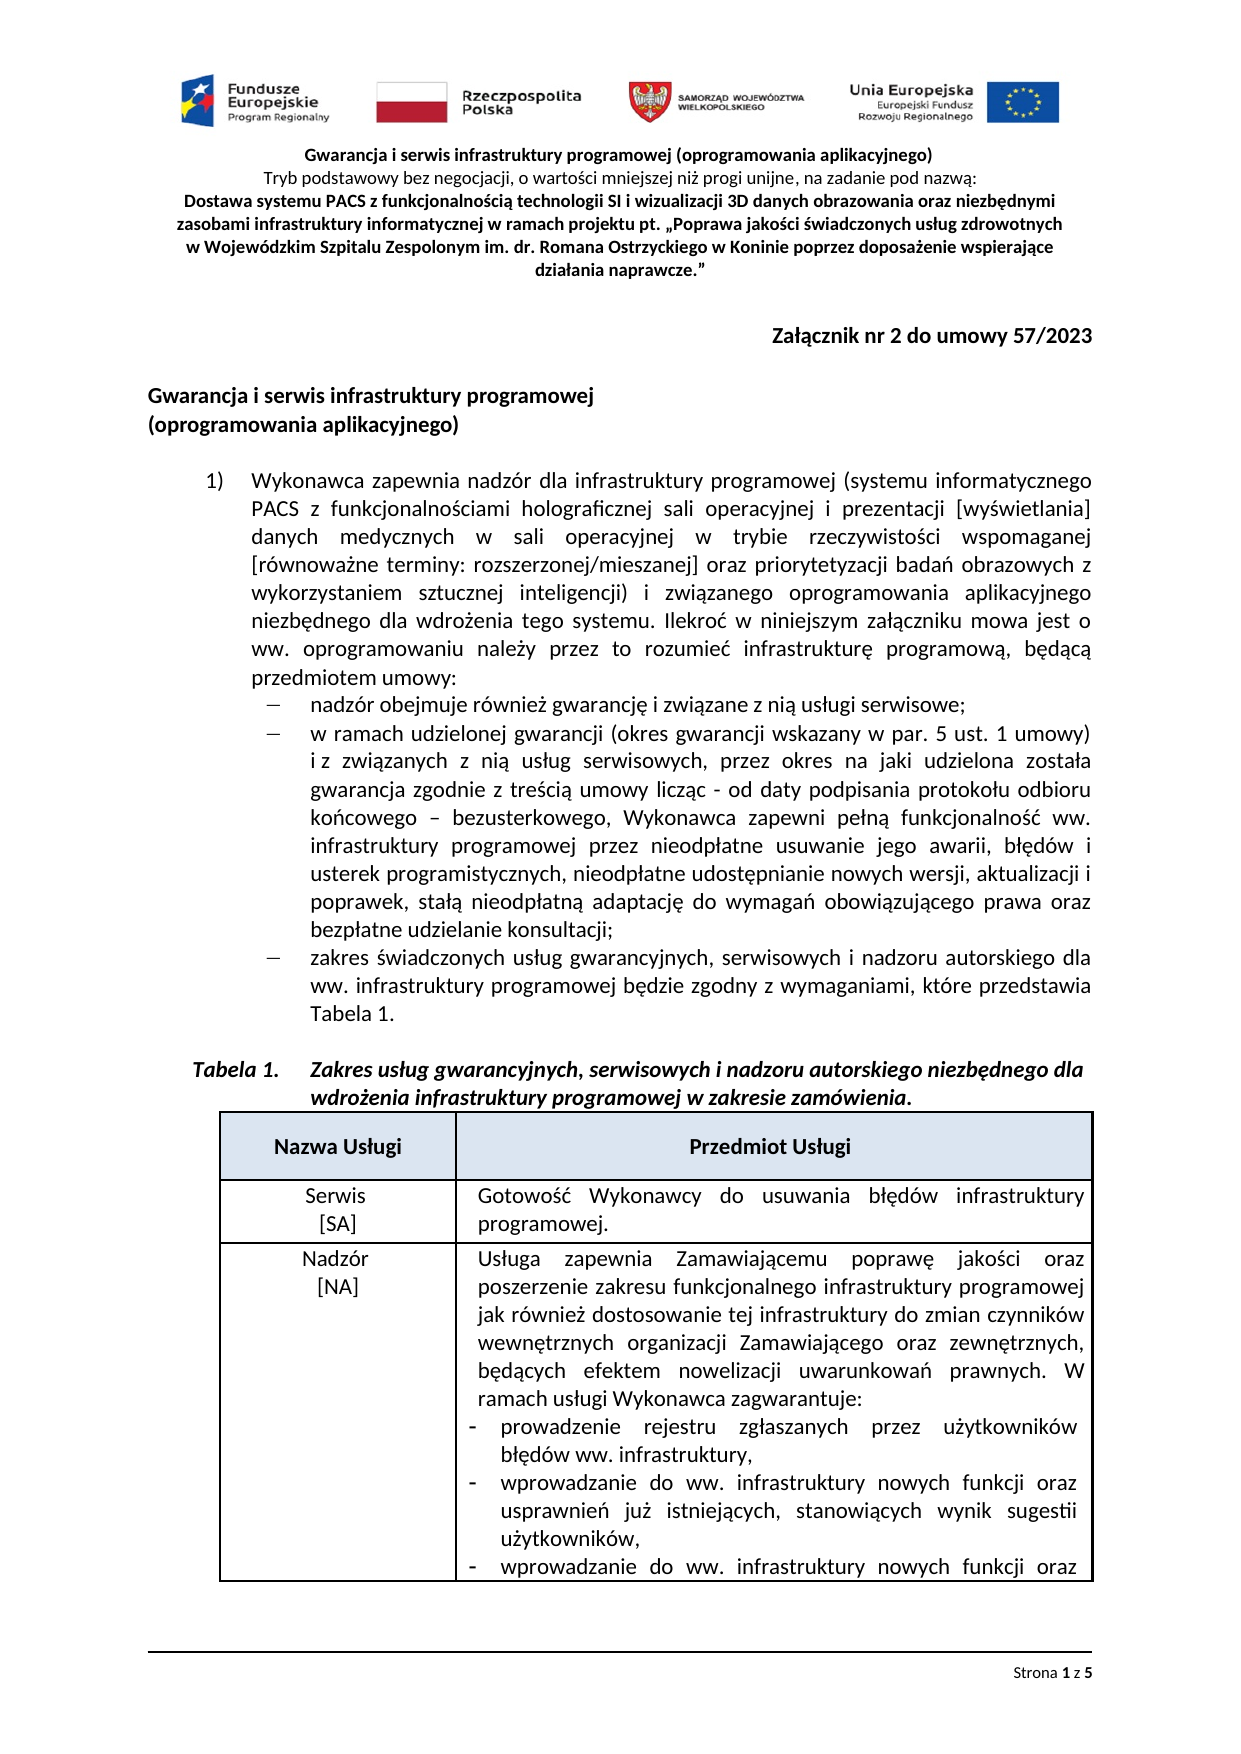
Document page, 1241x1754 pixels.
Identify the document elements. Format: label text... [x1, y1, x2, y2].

table_cell Nadzór [NA] [221, 1244, 455, 1580]
table_header Przedmiot Usługi [457, 1113, 1091, 1179]
list Wykonawca zapewnia nadzór dla infrastruktury programowej (systemu informatycznego PACS z funkcjonalnościami holograficznej sali operacyjnej i prezentacji [wyświetlania] danych medycznych w sali operacyjnej w trybie rzeczywistości wspomaganej [równoważne terminy: rozszerzonej/mieszanej] oraz priorytetyzacji badań obrazowych z wykorzystaniem sztucznej inteligencji) i związanego oprogramowania aplikacyjnego niezbędnego dla wdrożenia tego systemu. Ilekroć w niniejszym załączniku mowa jest o ww. oprogramowaniu należy przez to rozumieć infrastrukturę programową, będącą przedmiotem umowy: [205, 466, 1092, 691]
list zakres świadczonych usług gwarancyjnych, serwisowych i nadzoru autorskiego dla ww. infrastruktury programowej będzie zgodny z wymaganiami, które przedstawia Tabela 1. [264, 943, 1092, 1027]
list w ramach udzielonej gwarancji (okres gwarancji wskazany w par. 5 ust. 1 umowy) i z związanych z nią usług serwisowych, przez okres na jaki udzielona została gwarancja zgodnie z treścią umowy licząc - od daty podpisania protokołu odbioru końcowego – bezusterkowego, Wykonawca zapewni pełną funkcjonalność ww. infrastruktury programowej przez nieodpłatne usuwanie jego awarii, błędów i usterek programistycznych, nieodpłatne udostępnianie nowych wersji, aktualizacji i poprawek, stałą nieodpłatną adaptację do wymagań obowiązującego prawa oraz bezpłatne udzielanie konsultacji; [264, 719, 1092, 943]
list nadzór obejmuje również gwarancję i związane z nią usługi serwisowe; [264, 691, 1092, 719]
table_cell Serwis [SA] [221, 1181, 455, 1242]
table_header Nazwa Usługi [221, 1113, 455, 1179]
text Tabela 1. Zakres usług gwarancyjnych, serwisowych i nadzoru autorskiego niezbędnego dla wdrożenia infrastruktury programowej w zakresie zamówienia. [192, 1055, 1092, 1111]
table_cell Gotowość Wykonawcy do usuwania błędów infrastruktury programowej. [457, 1181, 1091, 1242]
subtitle Gwarancja i serwis infrastruktury programowej (oprogramowania aplikacyjnego) [148, 382, 1086, 438]
text Załącznik nr 2 do umowy 57/2023 [148, 321, 1092, 349]
picture [154, 59, 1086, 144]
